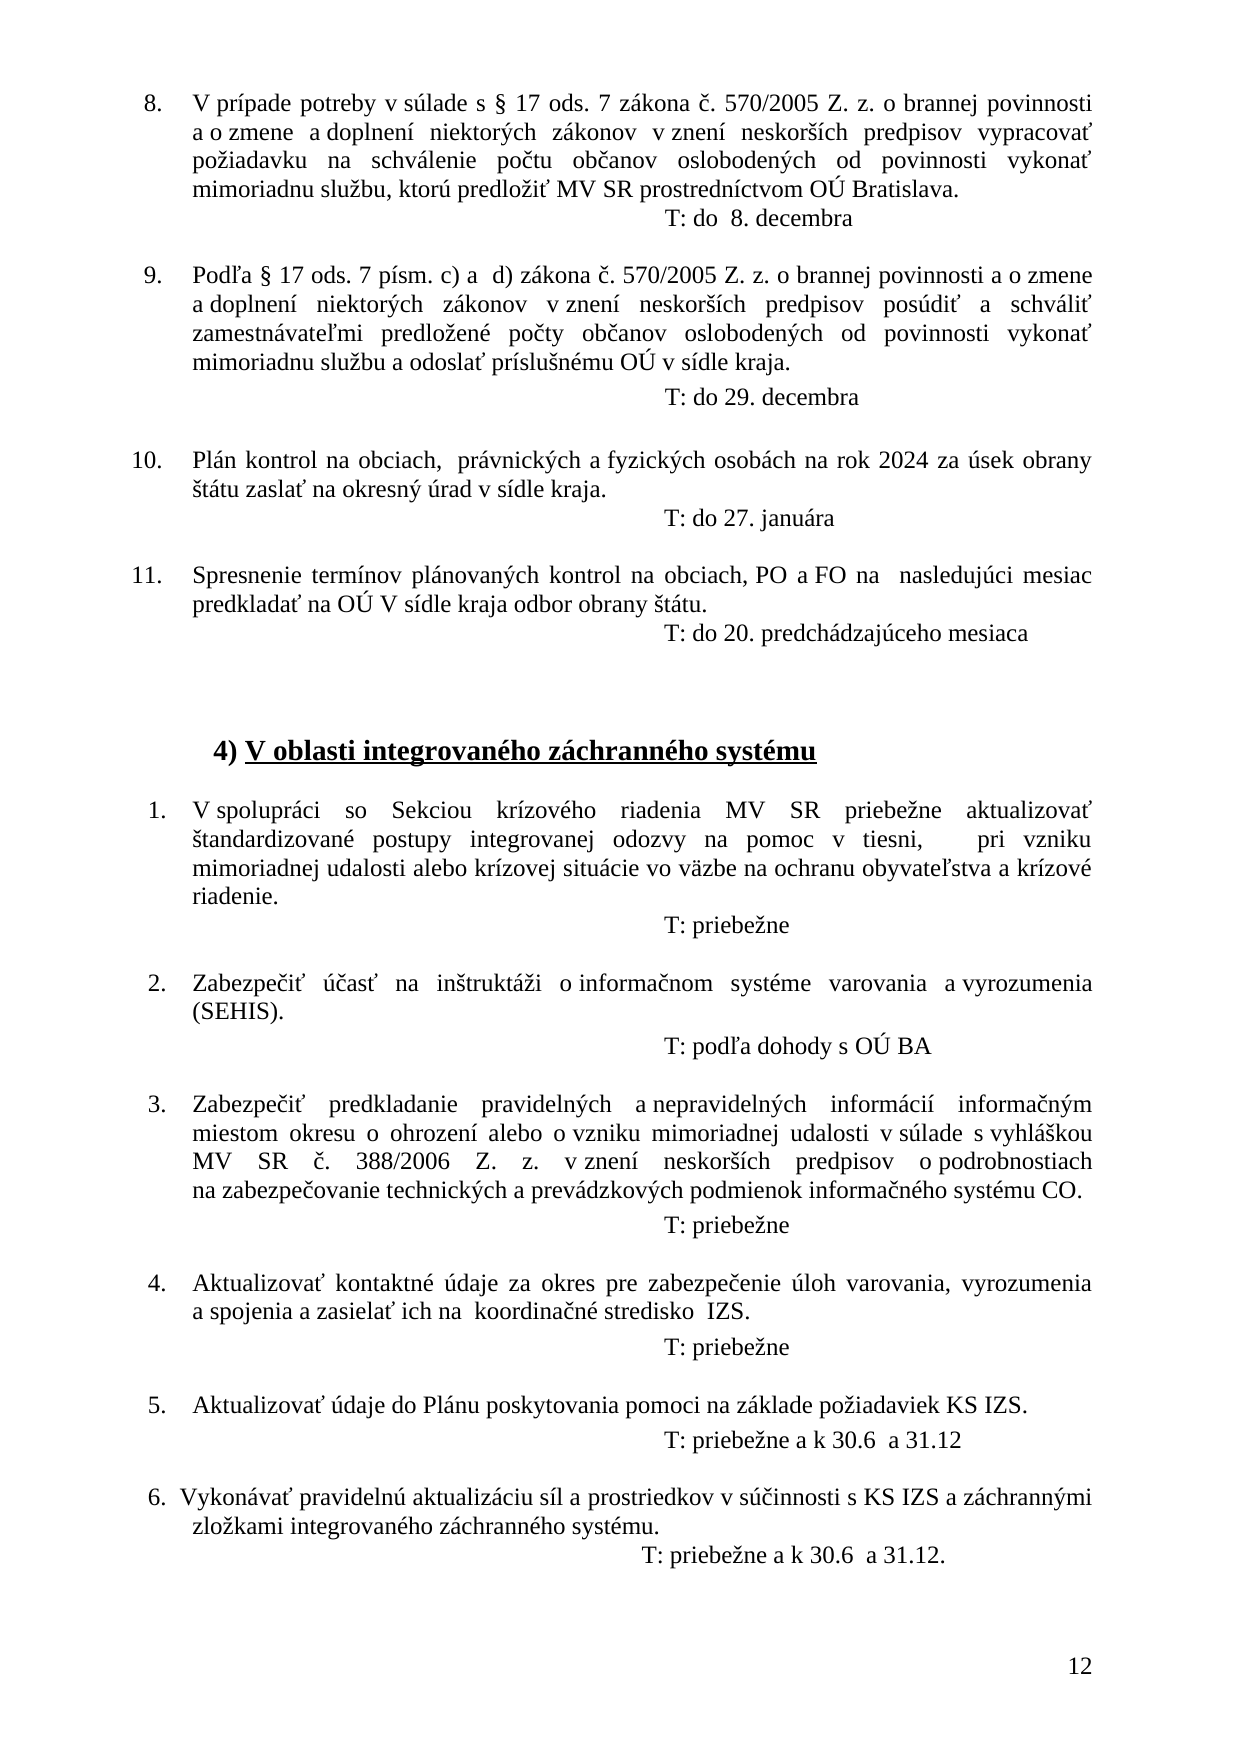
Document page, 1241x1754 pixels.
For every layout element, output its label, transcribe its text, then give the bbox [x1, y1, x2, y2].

list Aktualizovať kontaktné údaje za okres pre zabezpečenie úloh varovania, vyrozumenia a spojenia a zasielať ich na koordinačné stredisko IZS. [148, 1268, 1092, 1325]
list Zabezpečiť predkladanie pravidelných a nepravidelných informácií informačným miestom okresu o ohrození alebo o vzniku mimoriadnej udalosti v súlade s vyhláškou MV SR č. 388/2006 Z. z. v znení neskorších predpisov o podrobnostiach na zabezpečovanie technických a prevádzkových podmienok informačného systému CO. [148, 1089, 1092, 1204]
text T: priebežne [148, 910, 1092, 939]
list T: priebežne a k 30.6 a 31.12 [148, 1425, 1092, 1454]
list Podľa § 17 ods. 7 písm. c) a d) zákona č. 570/2005 Z. z. o brannej povinnosti a o zmene a doplnení niektorých zákonov v znení neskorších predpisov posúdiť a schváliť zamestnávateľmi predložené počty občanov oslobodených od povinnosti vykonať mimoriadnu službu a odoslať príslušnému OÚ v sídle kraja. [162, 260, 1092, 375]
text T: do 8. decembra [148, 203, 1092, 232]
text 4) V oblasti integrovaného záchranného systému [207, 733, 1092, 766]
text T: priebežne [634, 1332, 1092, 1361]
text T: priebežne [634, 1210, 1092, 1239]
list Spresnenie termínov plánovaných kontrol na obciach, PO a FO na nasledujúci mesiac predkladať na OÚ V sídle kraja odbor obrany štátu. [162, 560, 1092, 618]
text 6. Vykonávať pravidelnú aktualizáciu síl a prostriedkov v súčinnosti s KS IZS a záchrannými zložkami integrovaného záchranného systému. [148, 1482, 1092, 1540]
text T: do 29. decembra [635, 382, 1092, 410]
list Zabezpečiť účasť na inštruktáži o informačnom systéme varovania a vyrozumenia (SEHIS). [148, 968, 1092, 1025]
list Plán kontrol na obciach, právnických a fyzických osobách na rok 2024 za úsek obrany štátu zaslať na okresný úrad v sídle kraja. [162, 445, 1092, 503]
list T: do 27. januára [664, 503, 1092, 532]
text T: priebežne a k 30.6 a 31.12. [148, 1540, 1092, 1569]
list Aktualizovať údaje do Plánu poskytovania pomoci na základe požiadaviek KS IZS. [148, 1390, 1092, 1419]
list V prípade potreby v súlade s § 17 ods. 7 zákona č. 570/2005 Z. z. o brannej povinnosti a o zmene a doplnení niektorých zákonov v znení neskorších predpisov vypracovať požiadavku na schválenie počtu občanov oslobodených od povinnosti vykonať mimoriadnu službu, ktorú predložiť MV SR prostredníctvom OÚ Bratislava. [162, 88, 1092, 203]
list V spolupráci so Sekciou krízového riadenia MV SR priebežne aktualizovať štandardizované postupy integrovanej odozvy na pomoc v tiesni, pri vzniku mimoriadnej udalosti alebo krízovej situácie vo väzbe na ochranu obyvateľstva a krízové riadenie. [148, 795, 1092, 910]
text T: podľa dohody s OÚ BA [148, 1031, 1092, 1060]
list T: do 20. predchádzajúceho mesiaca [664, 618, 1092, 647]
